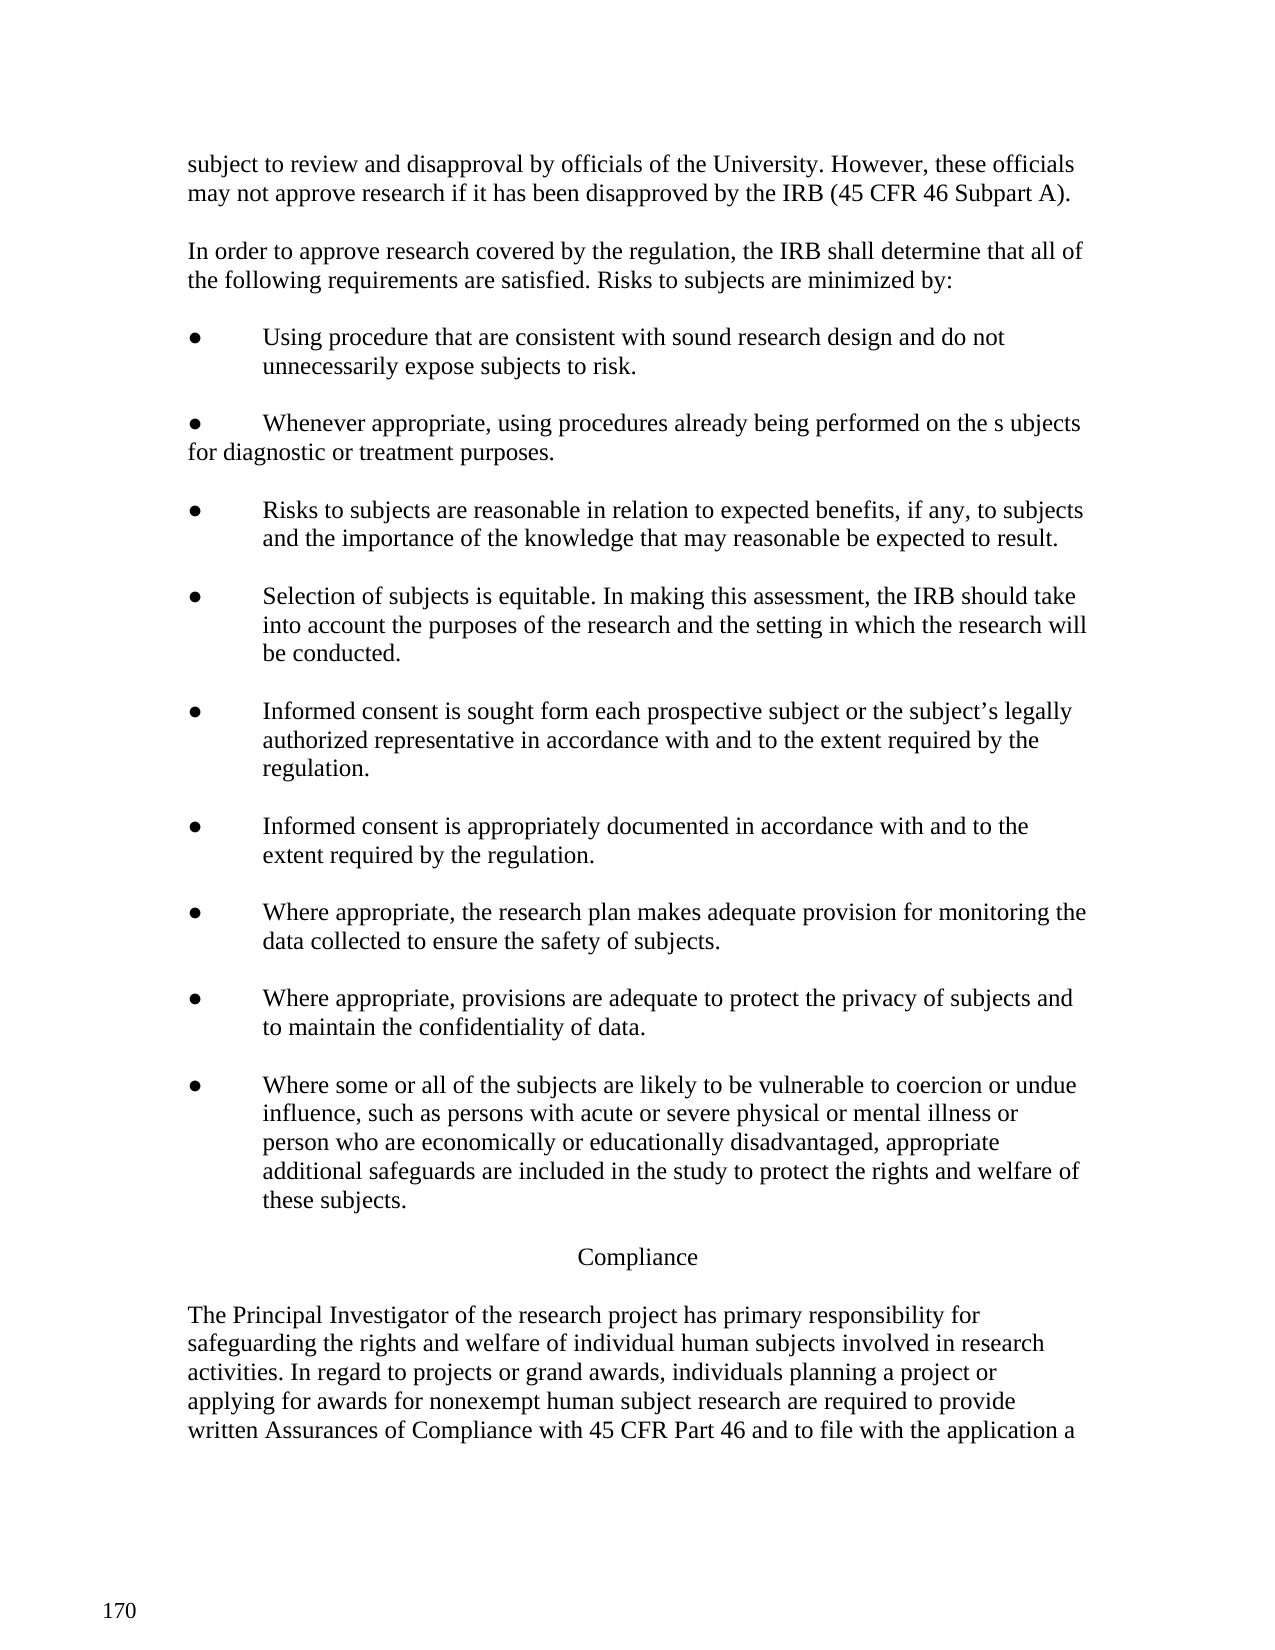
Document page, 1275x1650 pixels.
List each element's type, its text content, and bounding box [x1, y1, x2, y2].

list Selection of subjects is equitable. In making this assessment, the IRB should take into account the purposes of the research and the setting in which the research will be conducted. [187, 581, 1088, 667]
list Where appropriate, the research plan makes adequate provision for monitoring the data collected to ensure the safety of subjects. [187, 897, 1087, 955]
text In order to approve research covered by the regulation, the IRB shall determine that all of the following requirements are satisfied. Risks to subjects are minimized by: [187, 236, 1085, 293]
list Risks to subjects are reasonable in relation to expected benefits, if any, to subjects and the importance of the knowledge that may reasonable be expected to result. [187, 495, 1084, 552]
list Whenever appropriate, using procedures already being performed on the s ubjects for diagnostic or treatment purposes. [187, 408, 1084, 466]
text Compliance [463, 1242, 812, 1271]
text subject to review and disapproval by officials of the University. However, these officials may not approve research if it has been disapproved by the IRB (45 CFR 46 Subpart A). [187, 149, 1077, 207]
list Informed consent is sought form each prospective subject or the subject’s legally authorized representative in accordance with and to the extent required by the regulation. [187, 696, 1073, 782]
list Informed consent is appropriately documented in accordance with and to the extent required by the regulation. [187, 811, 1029, 868]
list Where some or all of the subjects are likely to be vulnerable to coercion or undue influence, such as persons with acute or severe physical or mental illness or person who are economically or educationally disadvantaged, appropriate additional safeguards are included in the study to protect the rights and welfare of these subjects. [187, 1070, 1080, 1213]
text The Principal Investigator of the research project has primary responsibility for safeguarding the rights and welfare of individual human subjects involved in research activities. In regard to projects or grand awards, individuals planning a project or applying for awards for nonexempt human subject research are required to provide written Assurances of Compliance with 45 CFR Part 46 and to file with the application a [187, 1300, 1078, 1443]
list Where appropriate, provisions are adequate to protect the privacy of subjects and to maintain the confidentiality of data. [187, 983, 1074, 1041]
list Using procedure that are consistent with sound research design and do not unnecessarily expose subjects to risk. [187, 322, 1005, 380]
